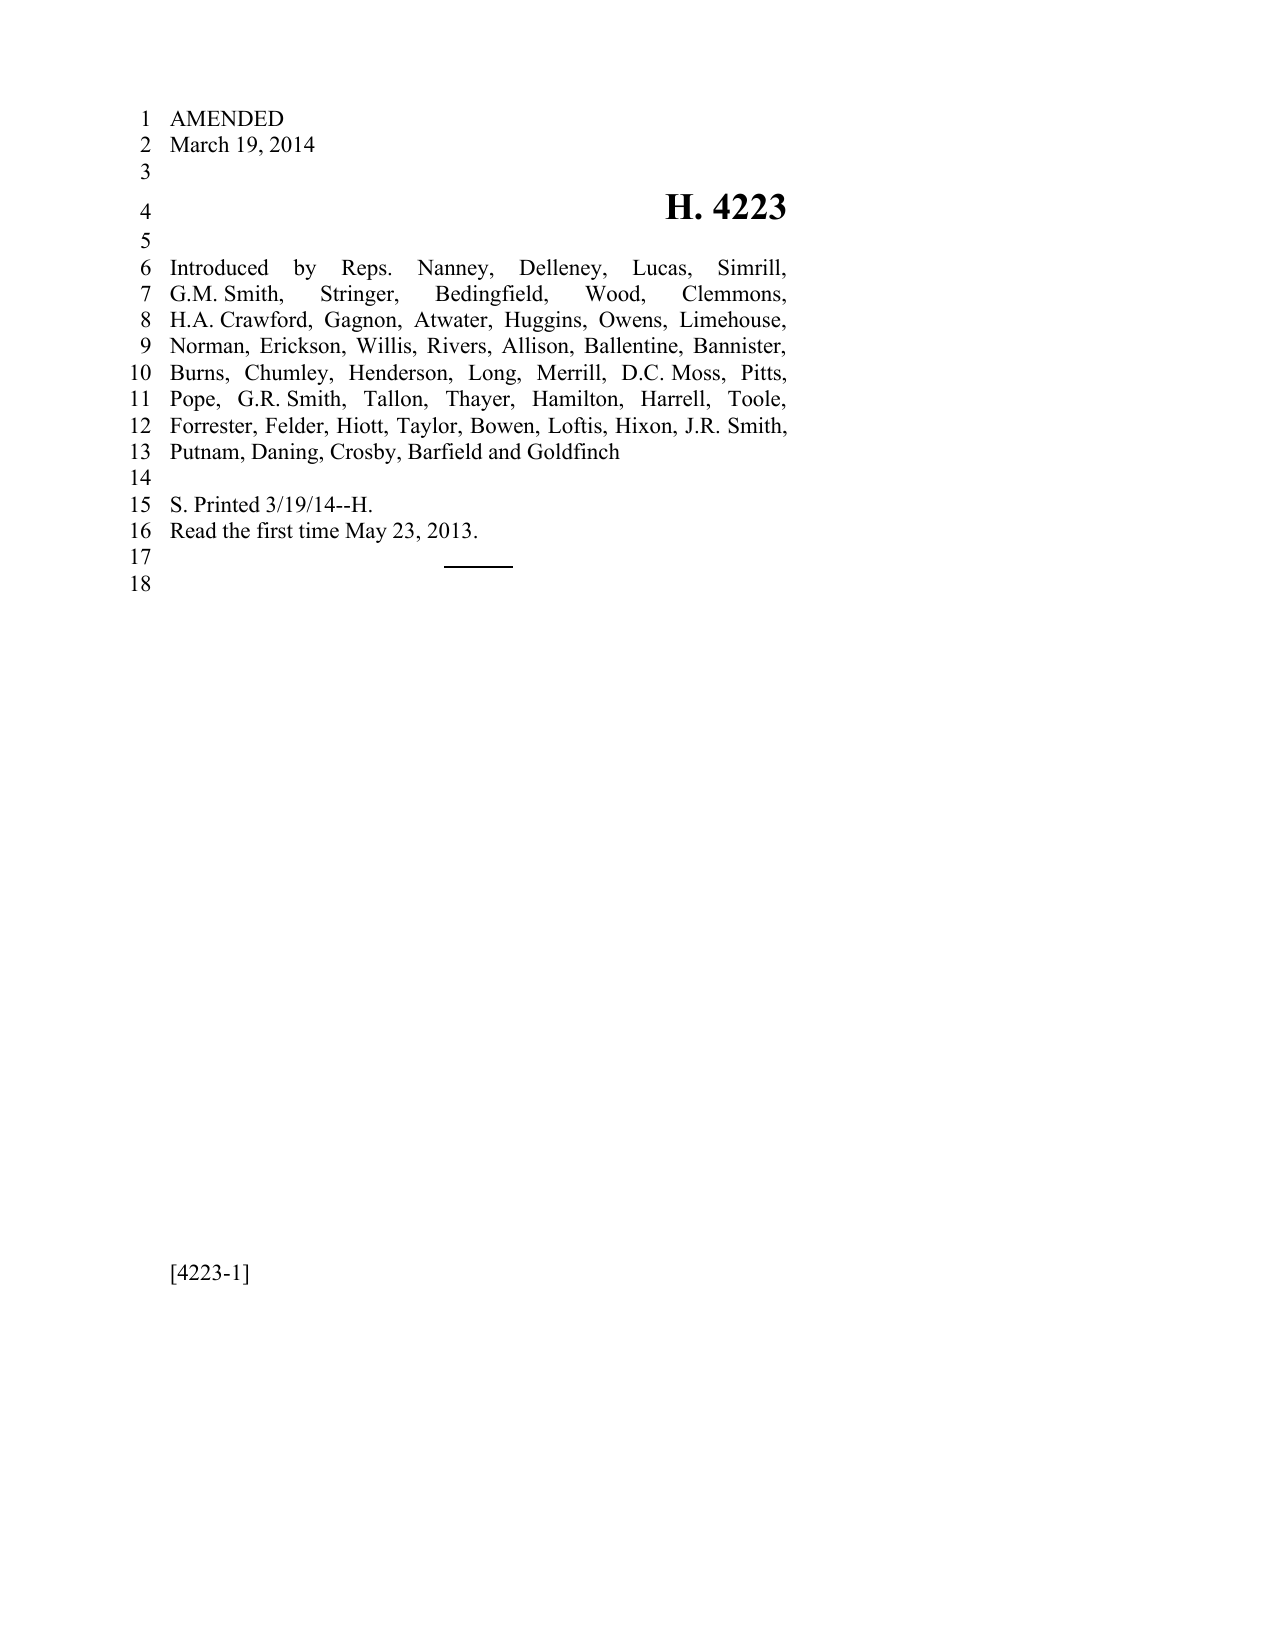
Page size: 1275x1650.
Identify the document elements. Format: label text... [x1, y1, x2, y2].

text H. 4223 [169, 184, 787, 227]
text March 19, 2014 [169, 131, 787, 158]
text AMENDED [169, 105, 787, 131]
text S. Printed 3/19/14--H. [169, 491, 787, 517]
text Read the first time May 23, 2013. [169, 517, 787, 543]
text Introduced by Reps. Nanney, Delleney, Lucas, Simrill, G.M. Smith, Stringer, Bedingfield, Wood, Clemmons, H.A. Crawford, Gagnon, Atwater, Huggins, Owens, Limehouse, Norman, Erickson, Willis, Rivers, Allison, Ballentine, Bannister, Burns, Chumley, Henderson, Long, Merrill, D.C. Moss, Pitts, Pope, G.R. Smith, Tallon, Thayer, Hamilton, Harrell, Toole, Forrester, Felder, Hiott, Taylor, Bowen, Loftis, Hixon, J.R. Smith, Putnam, Daning, Crosby, Barfield and Goldfinch [169, 253, 787, 464]
